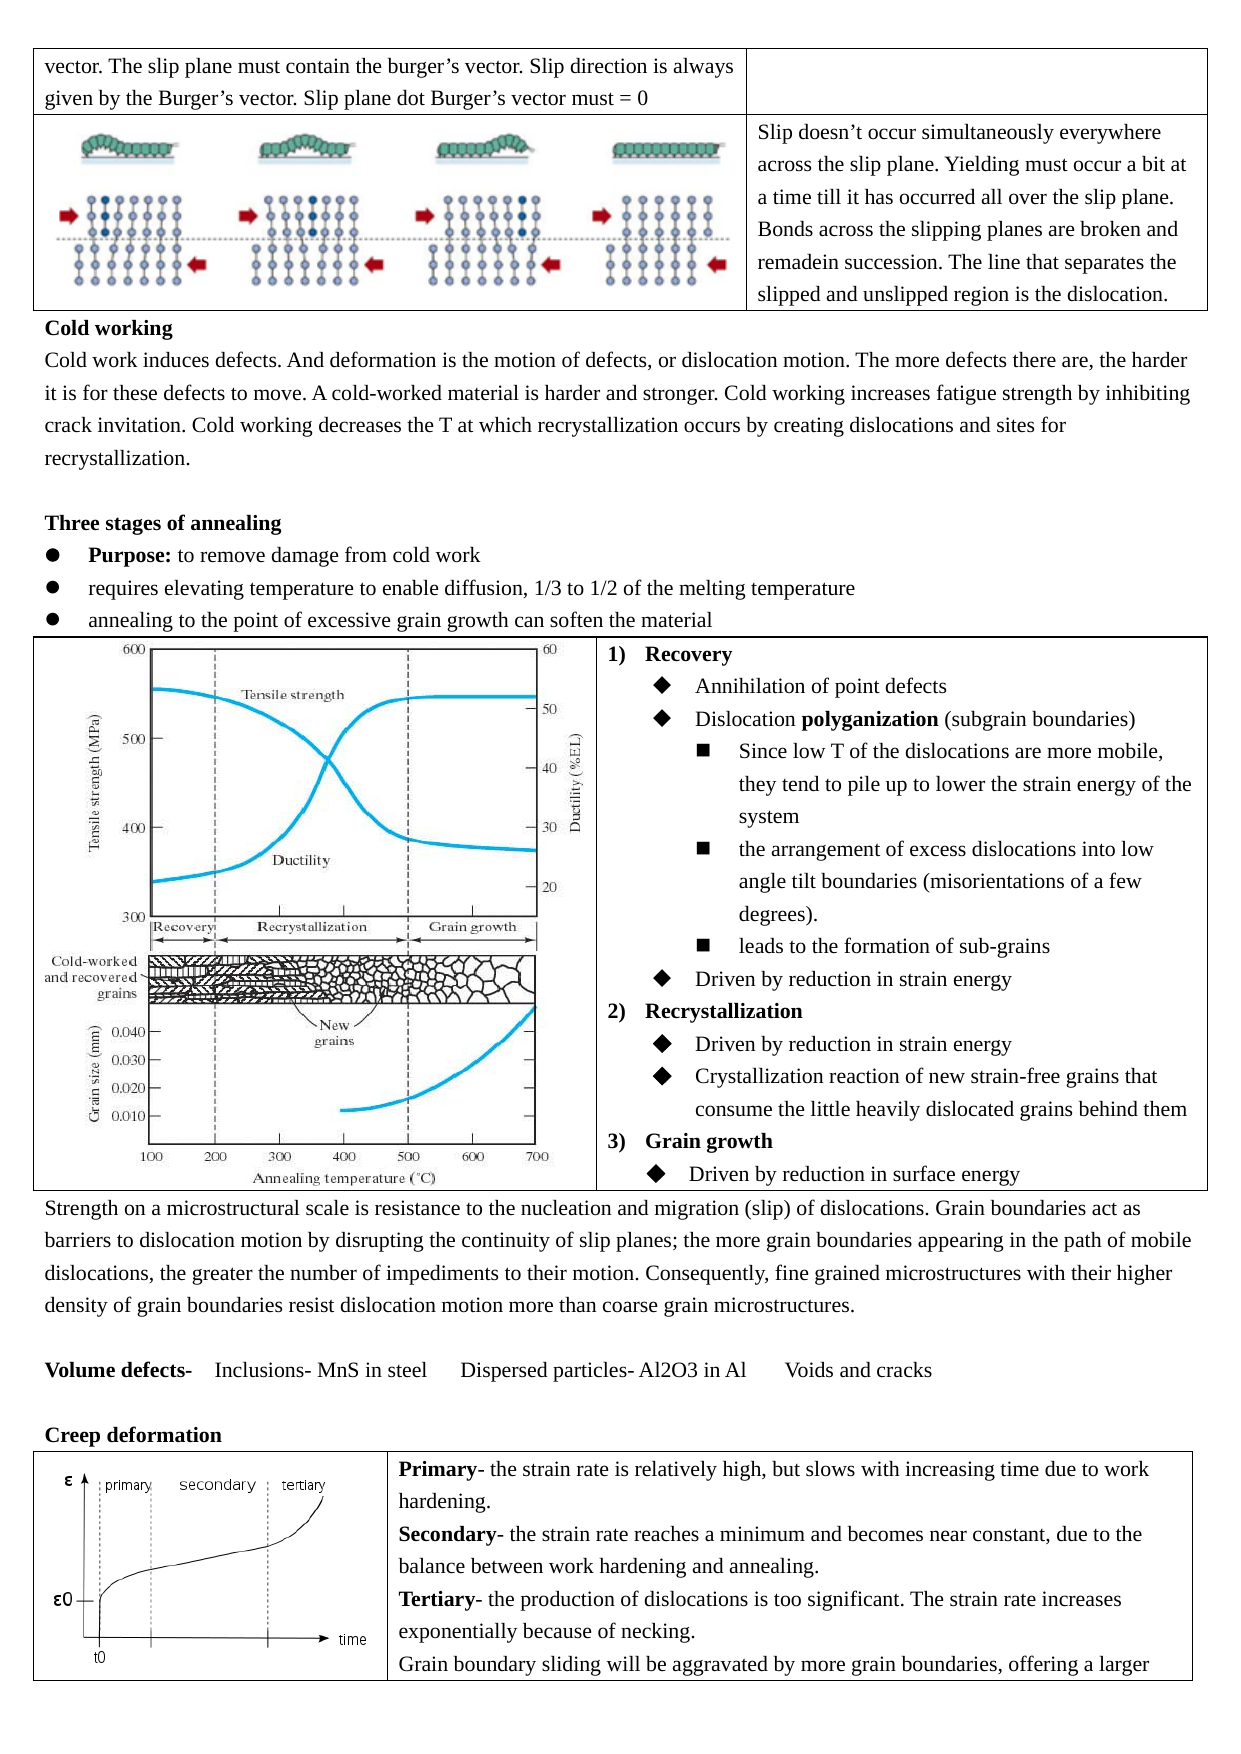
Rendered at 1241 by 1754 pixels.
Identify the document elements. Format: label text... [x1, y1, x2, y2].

text Cold working [44, 311, 1196, 344]
table_header [34, 638, 596, 1190]
list requires elevating temperature to enable diffusion, 1/3 to 1/2 of the melting temperature [44, 571, 1196, 604]
text Volume defects- Inclusions- MnS in steel Dispersed particles- Al2O3 in Al Voids and cracks [44, 1353, 1196, 1386]
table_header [747, 49, 1207, 114]
text Creep deformation [44, 1418, 1196, 1451]
table_cell [34, 115, 746, 310]
table_cell Slip doesn’t occur simultaneously everywhere across the slip plane. Yielding must occur a bit at a time till it has occurred all over the slip plane. Bonds across the slipping planes are broken and remadein succession. The line that separates the slipped and unslipped region is the dislocation. [747, 115, 1207, 310]
list annealing to the point of excessive grain growth can soften the material [44, 604, 1196, 636]
list Purpose: to remove damage from cold work [44, 539, 1196, 571]
text Three stages of annealing [44, 506, 1196, 539]
text Strength on a microstructural scale is resistance to the nucleation and migration (slip) of dislocations. Grain boundaries act as barriers to dislocation motion by disrupting the continuity of slip planes; the more grain boundaries appearing in the path of mobile dislocations, the greater the number of impediments to their motion. Consequently, fine grained microstructures with their higher density of grain boundaries resist dislocation motion more than coarse grain microstructures. [44, 1191, 1196, 1321]
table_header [388, 1452, 1192, 1679]
picture [44, 641, 585, 1186]
text Cold work induces defects. And deformation is the motion of defects, or dislocation motion. The more defects there are, the harder it is for these defects to move. A cold-worked material is harder and stronger. Cold working increases fatigue strength by inhibiting crack invitation. Cold working decreases the T at which recrystallization occurs by creating dislocations and sites for recrystallization. [44, 344, 1196, 474]
picture [44, 127, 735, 299]
picture [44, 1467, 376, 1664]
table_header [34, 49, 746, 114]
table_header Recovery Annihilation of point defects Dislocation polyganization (subgrain boundaries) Since low T of the dislocations are more mobile, they tend to pile up to lower the strain energy of the system the arrangement of excess dislocations into low angle tilt boundaries (misorientations of a few degrees). leads to the formation of sub-grains Driven by reduction in strain energy Recrystallization Driven by reduction in strain energy Crystallization reaction of new strain-free grains that consume the little heavily dislocated grains behind them Grain growth Driven by reduction in surface energy [597, 638, 1207, 1190]
table_header [34, 1452, 387, 1679]
